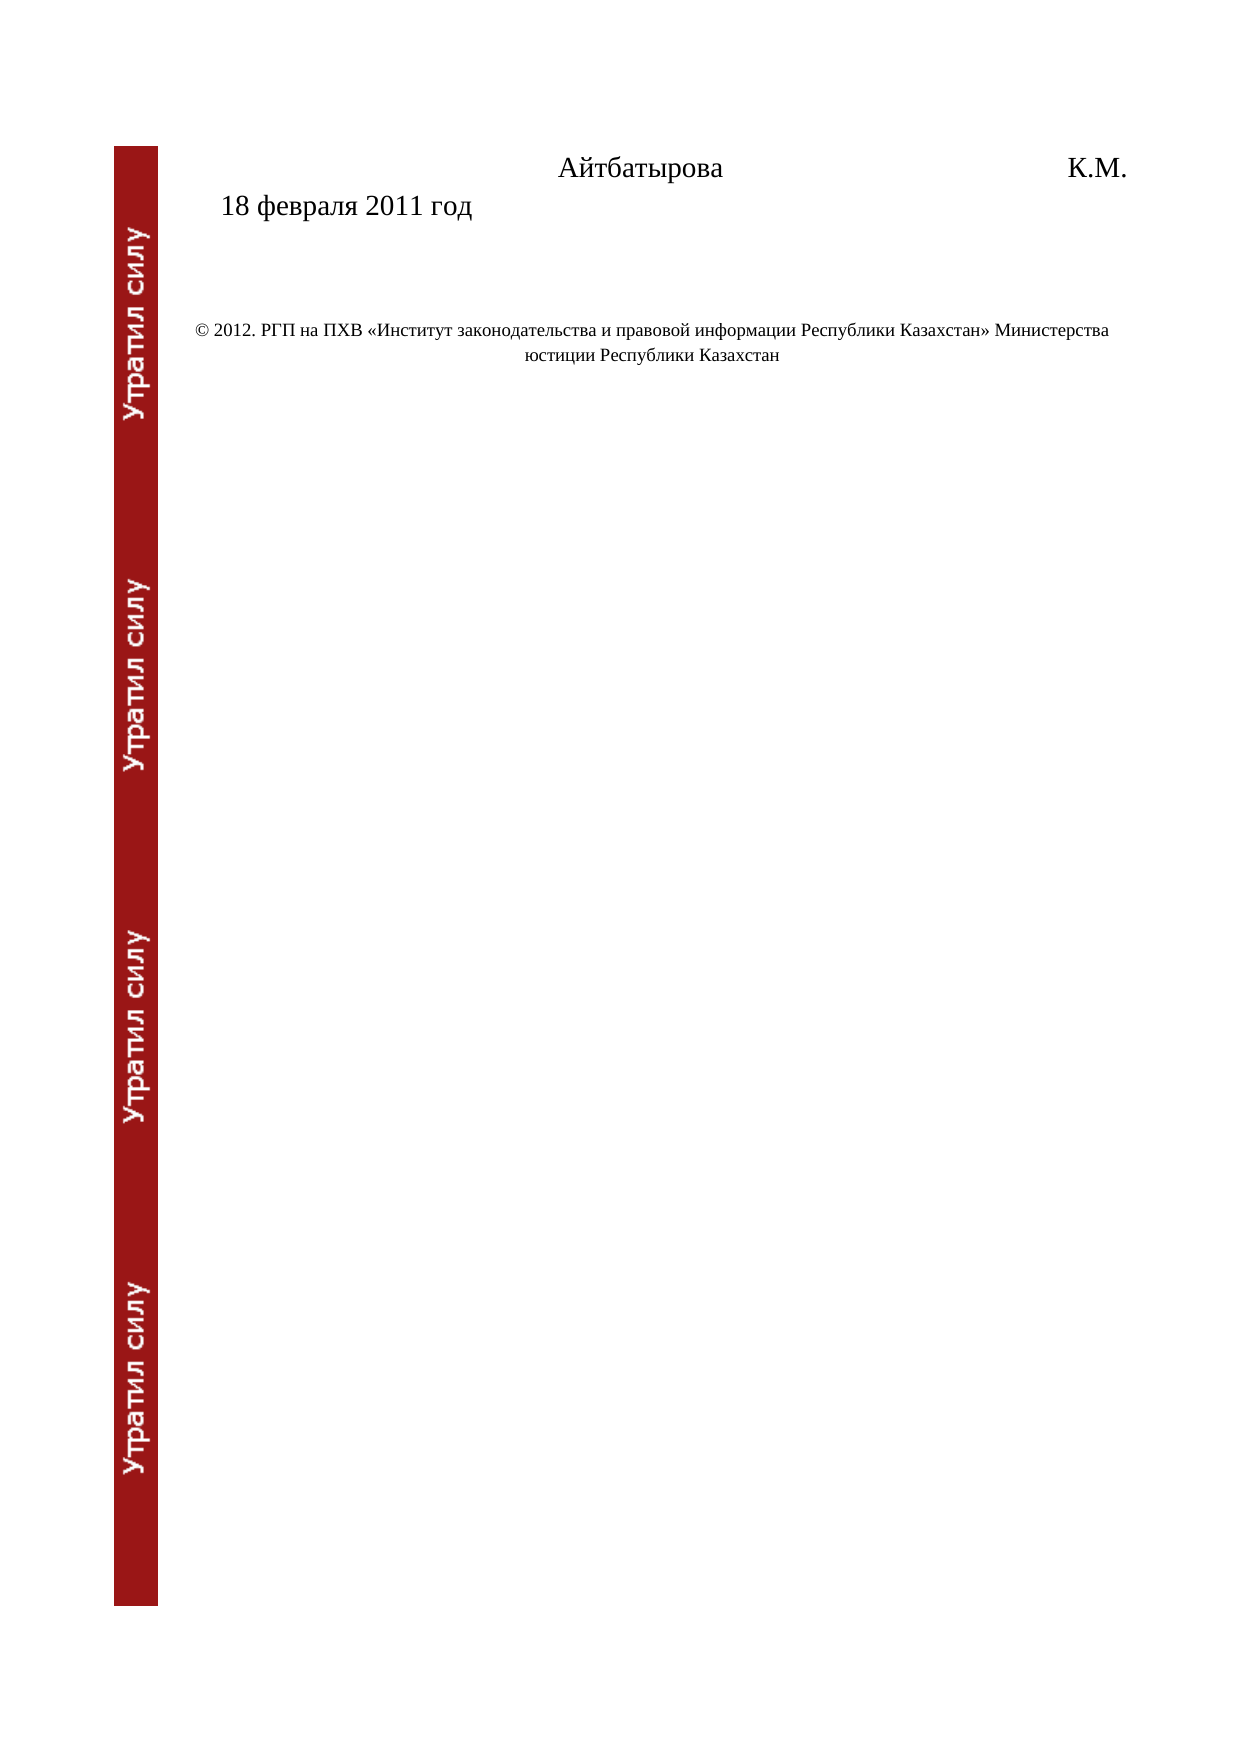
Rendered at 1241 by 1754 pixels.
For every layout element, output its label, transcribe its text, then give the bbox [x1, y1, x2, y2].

picture [114, 222, 158, 319]
picture [114, 146, 158, 150]
text СОГЛАСОВАНО: Начальник ГУ «Актауский городской отдел занятости и социальных программ» Айтбатырова К.М. 18 февраля 2011 год [112, 150, 1128, 222]
picture [114, 365, 158, 1606]
text © 2012. РГП на ПХВ «Институт законодательства и правовой информации Республики Казахстан» Министерства юстиции Республики Казахстан [112, 319, 1128, 365]
